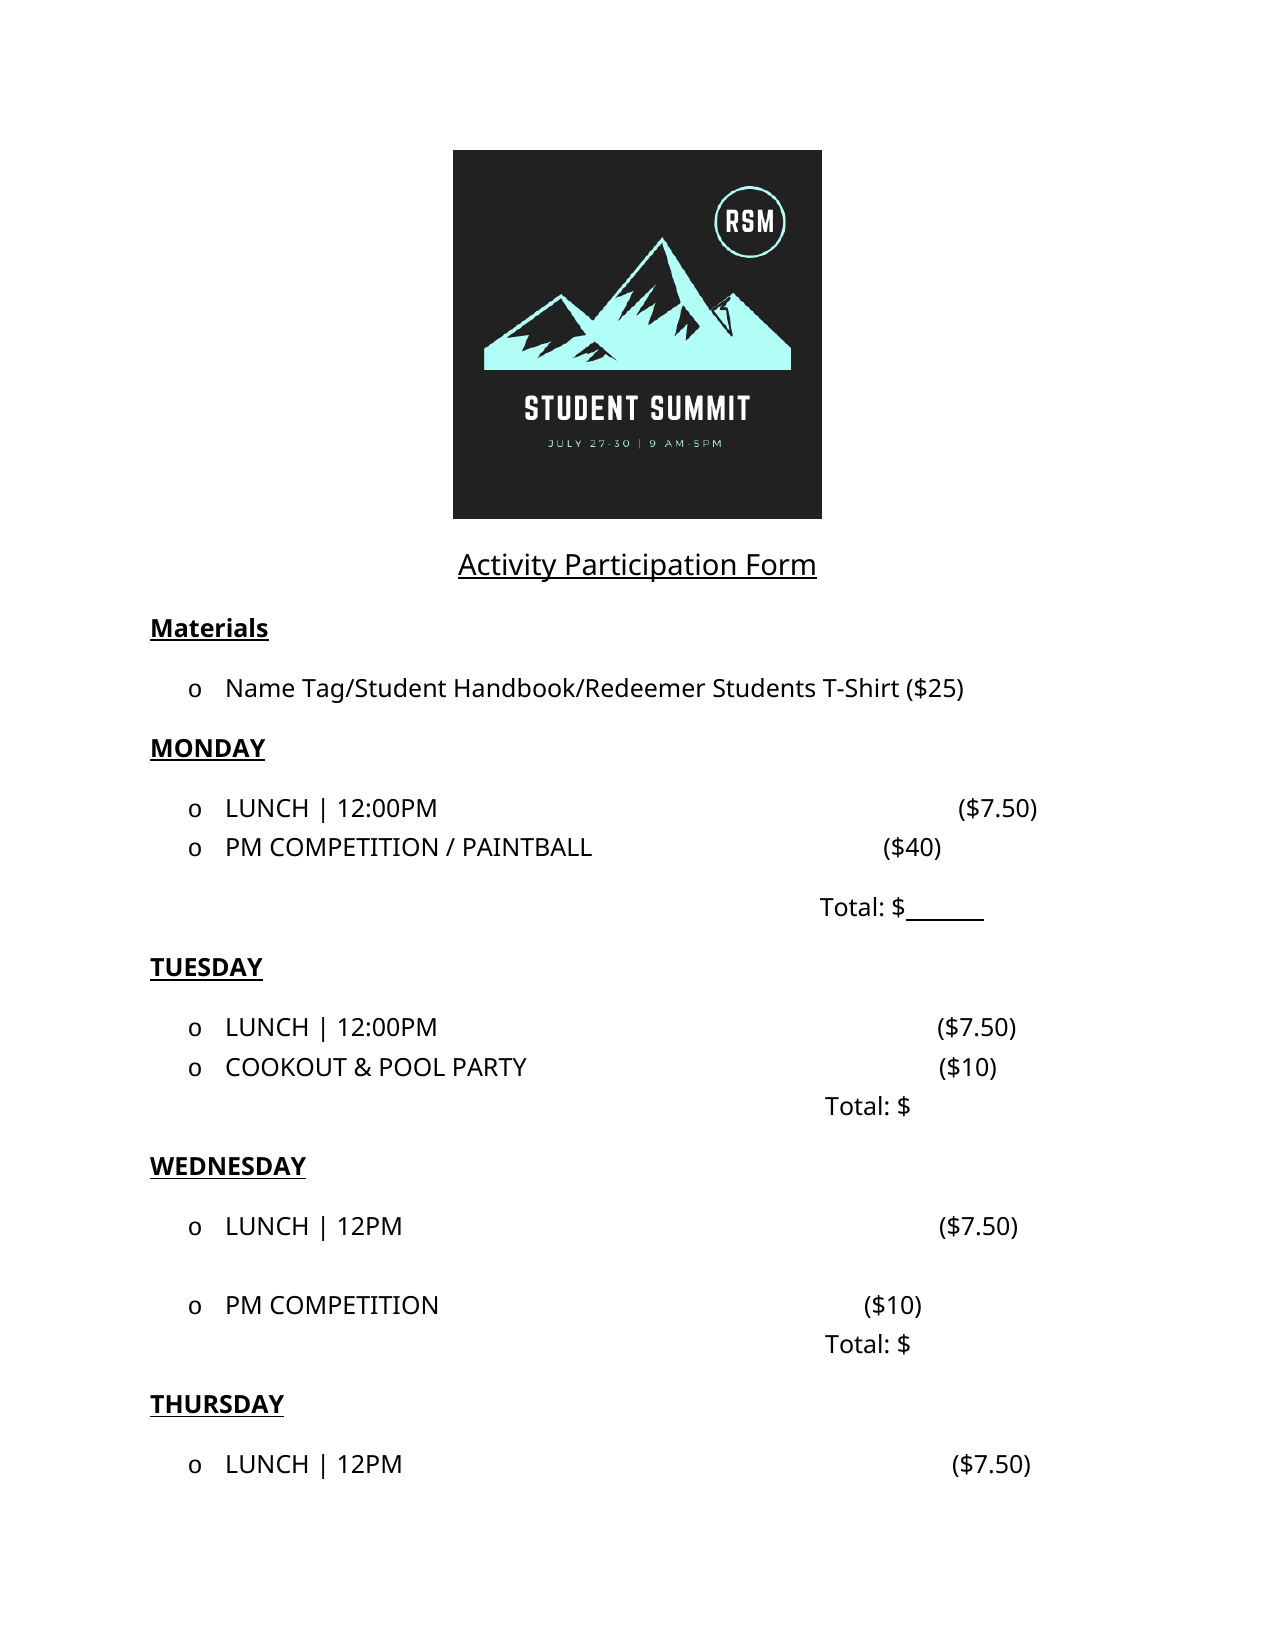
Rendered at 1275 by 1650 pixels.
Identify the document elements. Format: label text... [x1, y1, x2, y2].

list LUNCH | 12:00PM ($7.50) [187, 1010, 1125, 1044]
list LUNCH | 12PM ($7.50) [187, 1447, 1125, 1481]
text Materials [150, 610, 1125, 644]
text WEDNESDAY [150, 1149, 1125, 1183]
list PM COMPETITION ($10) [187, 1287, 1125, 1322]
list LUNCH | 12PM ($7.50) [187, 1209, 1125, 1282]
list Total: $ [825, 1327, 1125, 1361]
list PM COMPETITION / PAINTBALL ($40) [187, 830, 1125, 864]
text Activity Participation Form [150, 544, 1125, 583]
list Name Tag/Student Handbook/Redeemer Students T-Shirt ($25) [187, 670, 1125, 704]
text TUESDAY [150, 950, 1125, 984]
text Total: $ [525, 890, 1125, 924]
text THURSDAY [150, 1387, 1125, 1421]
picture [453, 150, 822, 519]
text MONDAY [150, 730, 1125, 764]
list COOKOUT & POOL PARTY ($10) [187, 1049, 1125, 1084]
list LUNCH | 12:00PM ($7.50) [187, 790, 1125, 825]
list Total: $ [825, 1089, 1125, 1123]
